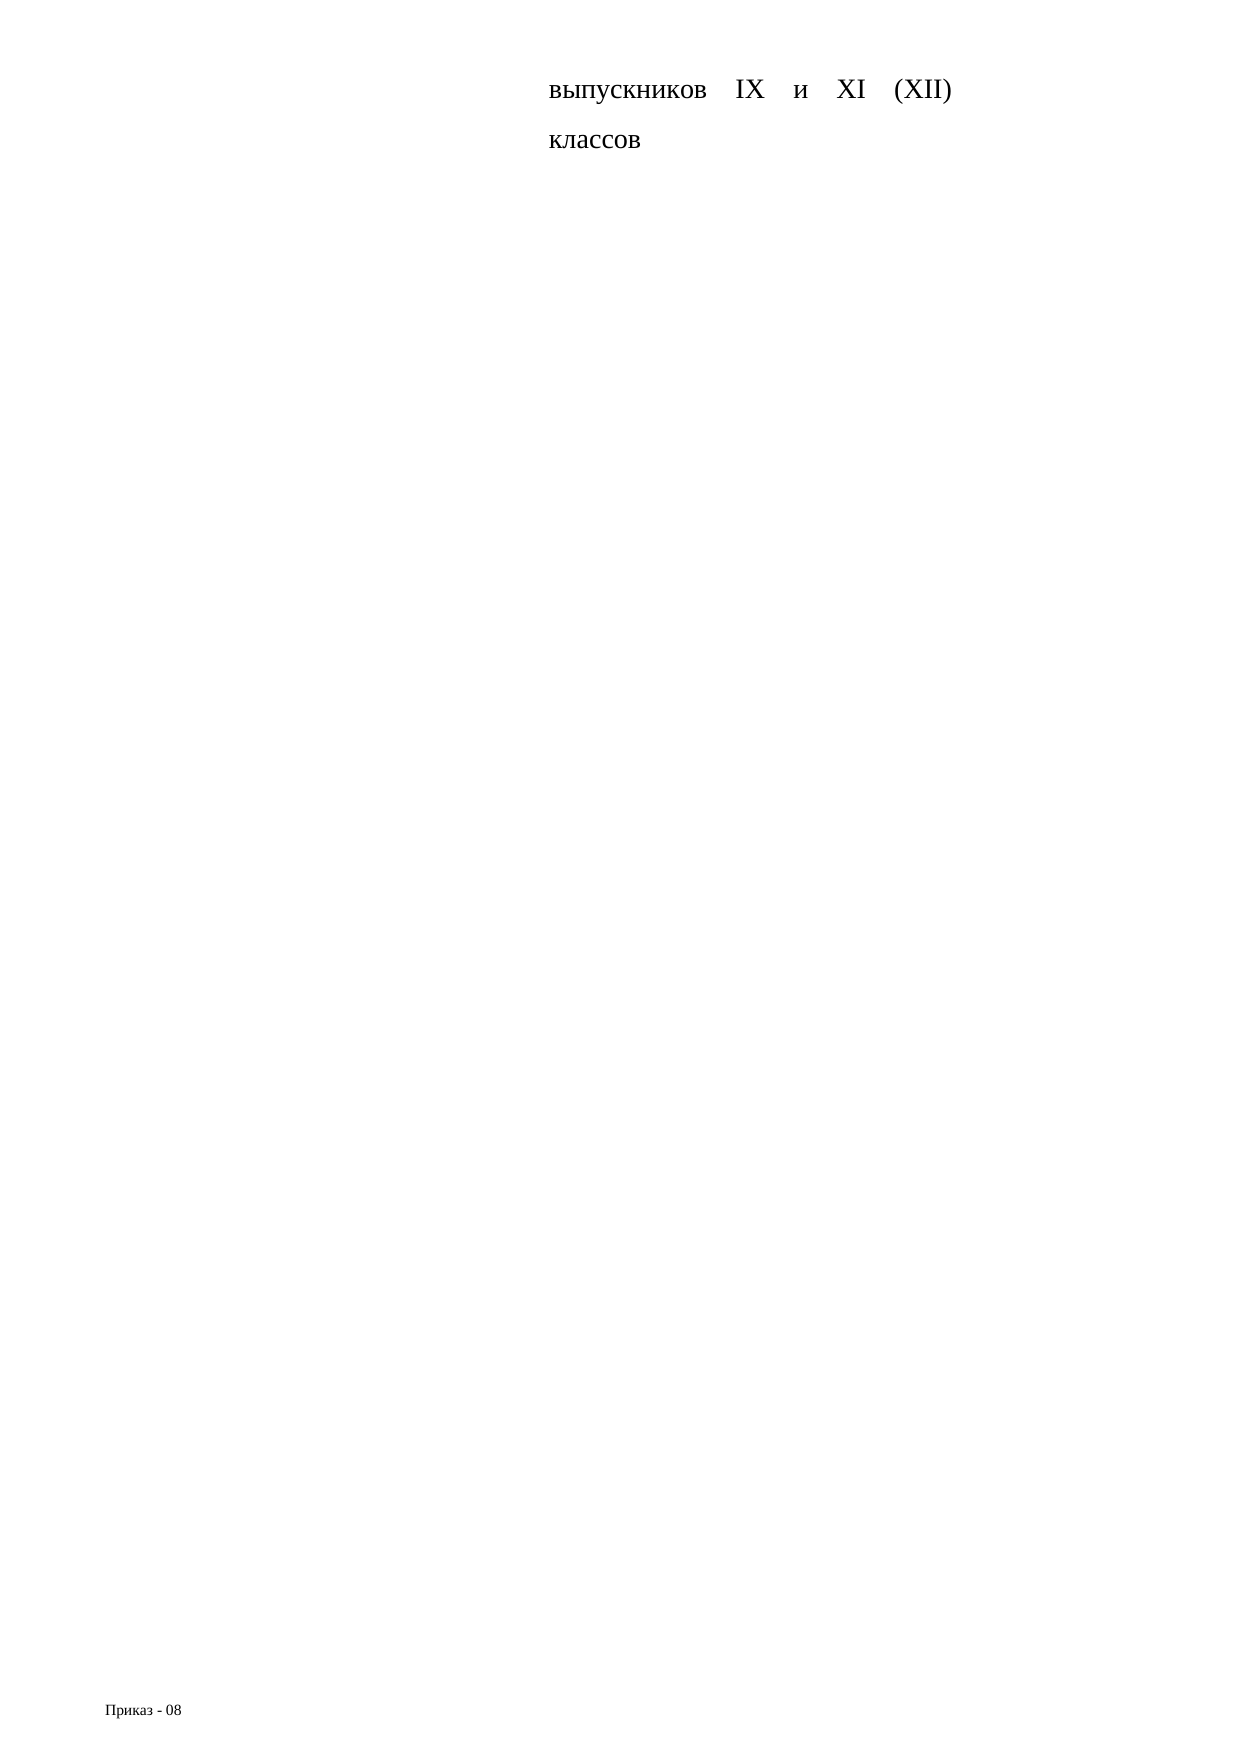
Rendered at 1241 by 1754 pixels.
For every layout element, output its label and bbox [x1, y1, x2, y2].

text [549, 59, 952, 159]
